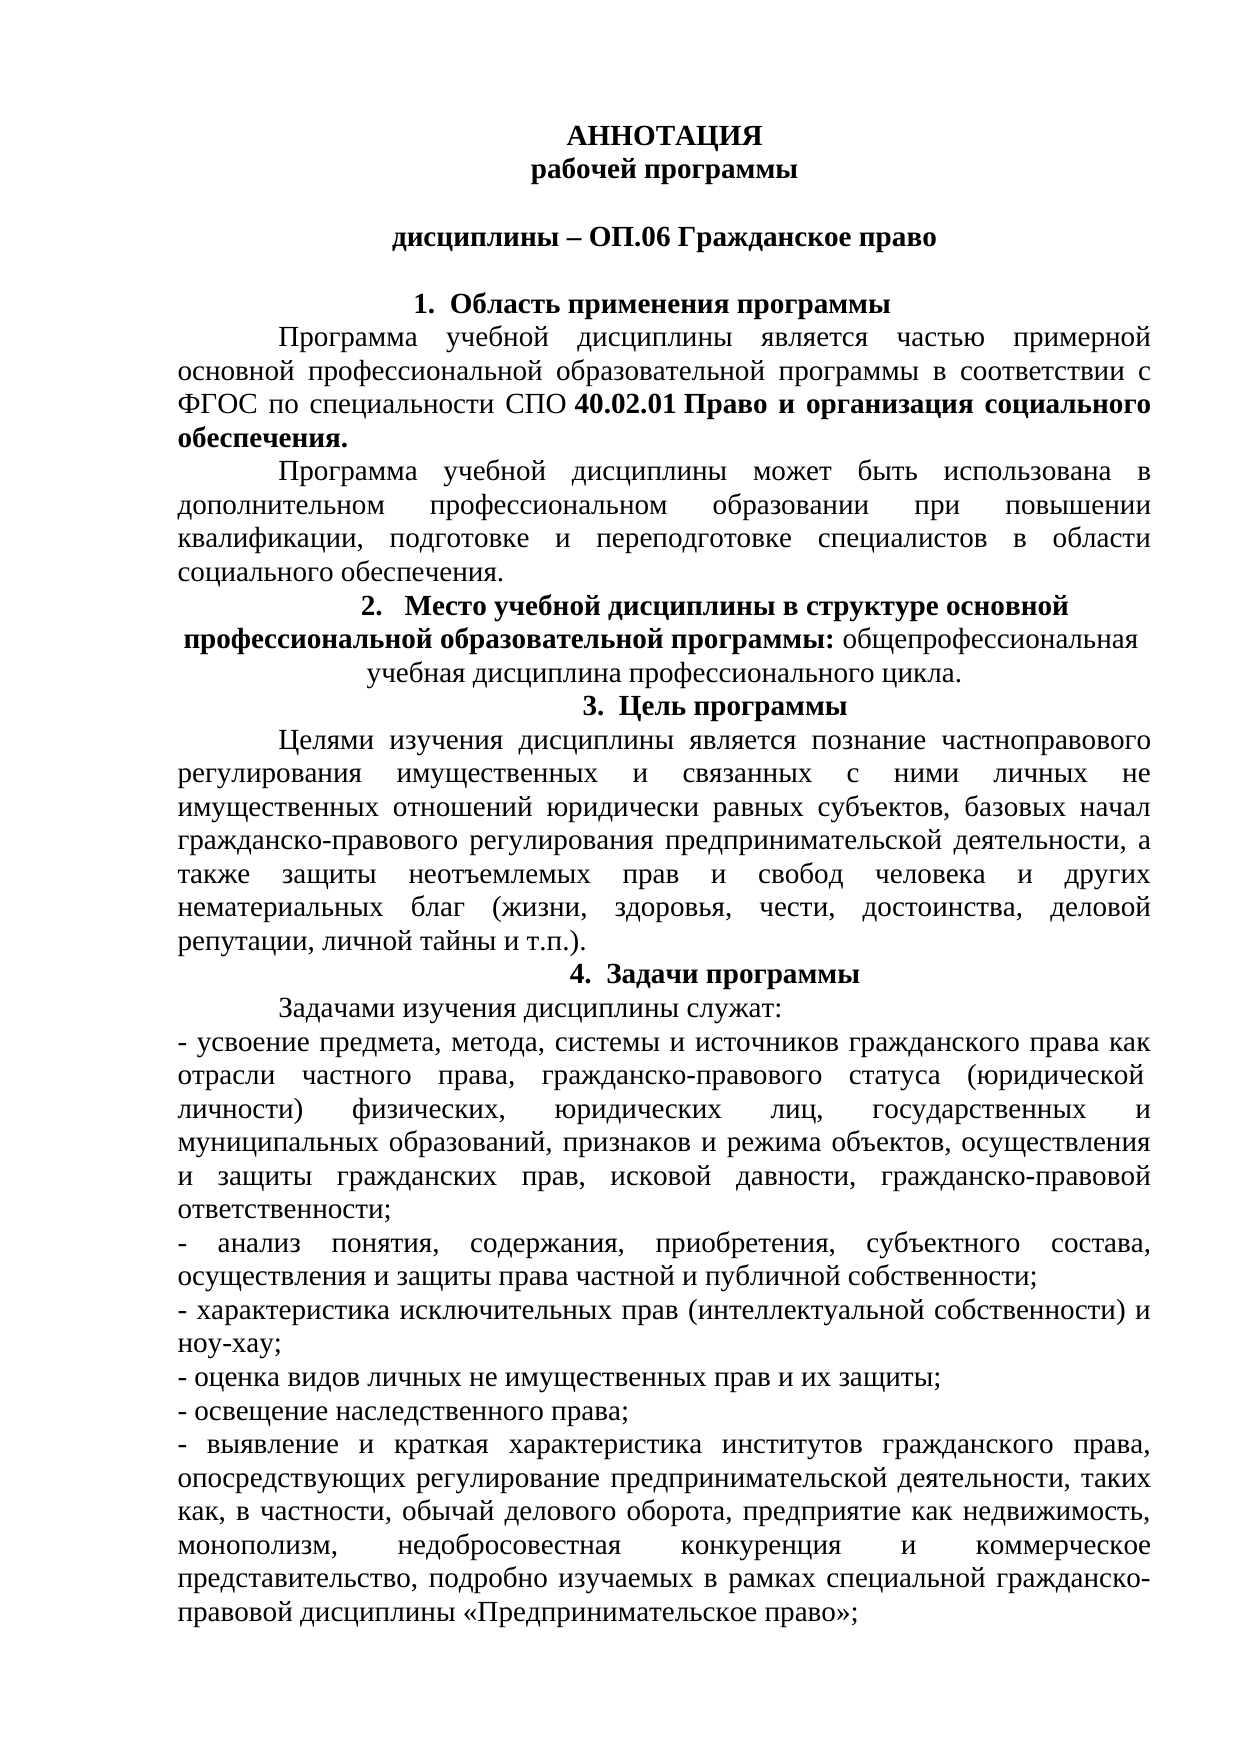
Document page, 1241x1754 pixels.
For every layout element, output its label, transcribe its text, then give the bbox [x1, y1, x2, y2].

text Задачами изучения дисциплины служат: [177, 990, 1152, 1024]
text - анализ понятия, содержания, приобретения, субъектного состава, осуществления и защиты права частной и публичной собственности; [177, 1225, 1152, 1292]
text дисциплины – ОП.06 Гражданское право [177, 219, 1152, 252]
text Целями изучения дисциплины является познание частноправового регулирования имущественных и связанных с ними личных не имущественных отношений юридически равных субъектов, базовых начал гражданско-правового регулирования предпринимательской деятельности, а также защиты неотъемлемых прав и свобод человека и других нематериальных благ (жизни, здоровья, чести, достоинства, деловой репутации, личной тайны и т.п.). [177, 722, 1152, 957]
text - выявление и краткая характеристика институтов гражданского права, опосредствующих регулирование предпринимательской деятельности, таких как, в частности, обычай делового оборота, предприятие как недвижимость, монополизм, недобросовестная конкуренция и коммерческое представительство, подробно изучаемых в рамках специальной гражданско-правовой дисциплины «Предпринимательское право»; [177, 1426, 1152, 1627]
text рабочей программы [177, 152, 1152, 185]
text 4. Задачи программы [177, 957, 1152, 990]
text 3. Цель программы [177, 688, 1152, 722]
text Программа учебной дисциплины является частью примерной основной профессиональной образовательной программы в соответствии с ФГОС по специальности СПО 40.02.01 Право и организация социального обеспечения. [177, 319, 1152, 453]
text Программа учебной дисциплины может быть использована в дополнительном профессиональном образовании при повышении квалификации, подготовке и переподготовке специалистов в области социального обеспечения. [177, 453, 1152, 588]
text - усвоение предмета, метода, системы и источников гражданского права как отрасли частного права, гражданско-правового статуса (юридической личности) физических, юридических лиц, государственных и муниципальных образований, признаков и режима объектов, осуществления и защиты гражданских прав, исковой давности, гражданско-правовой ответственности; [177, 1024, 1152, 1225]
text АННОТАЦИЯ [177, 118, 1152, 152]
text - оценка видов личных не имущественных прав и их защиты; [177, 1359, 1152, 1393]
text 1. Область применения программы [152, 286, 1152, 319]
text - освещение наследственного права; [177, 1393, 1152, 1426]
text 2. Место учебной дисциплины в структуре основной профессиональной образовательной программы: общепрофессиональная учебная дисциплина профессионального цикла. [177, 588, 1152, 688]
text - характеристика исключительных прав (интеллектуальной собственности) и ноу-хау; [177, 1292, 1152, 1359]
